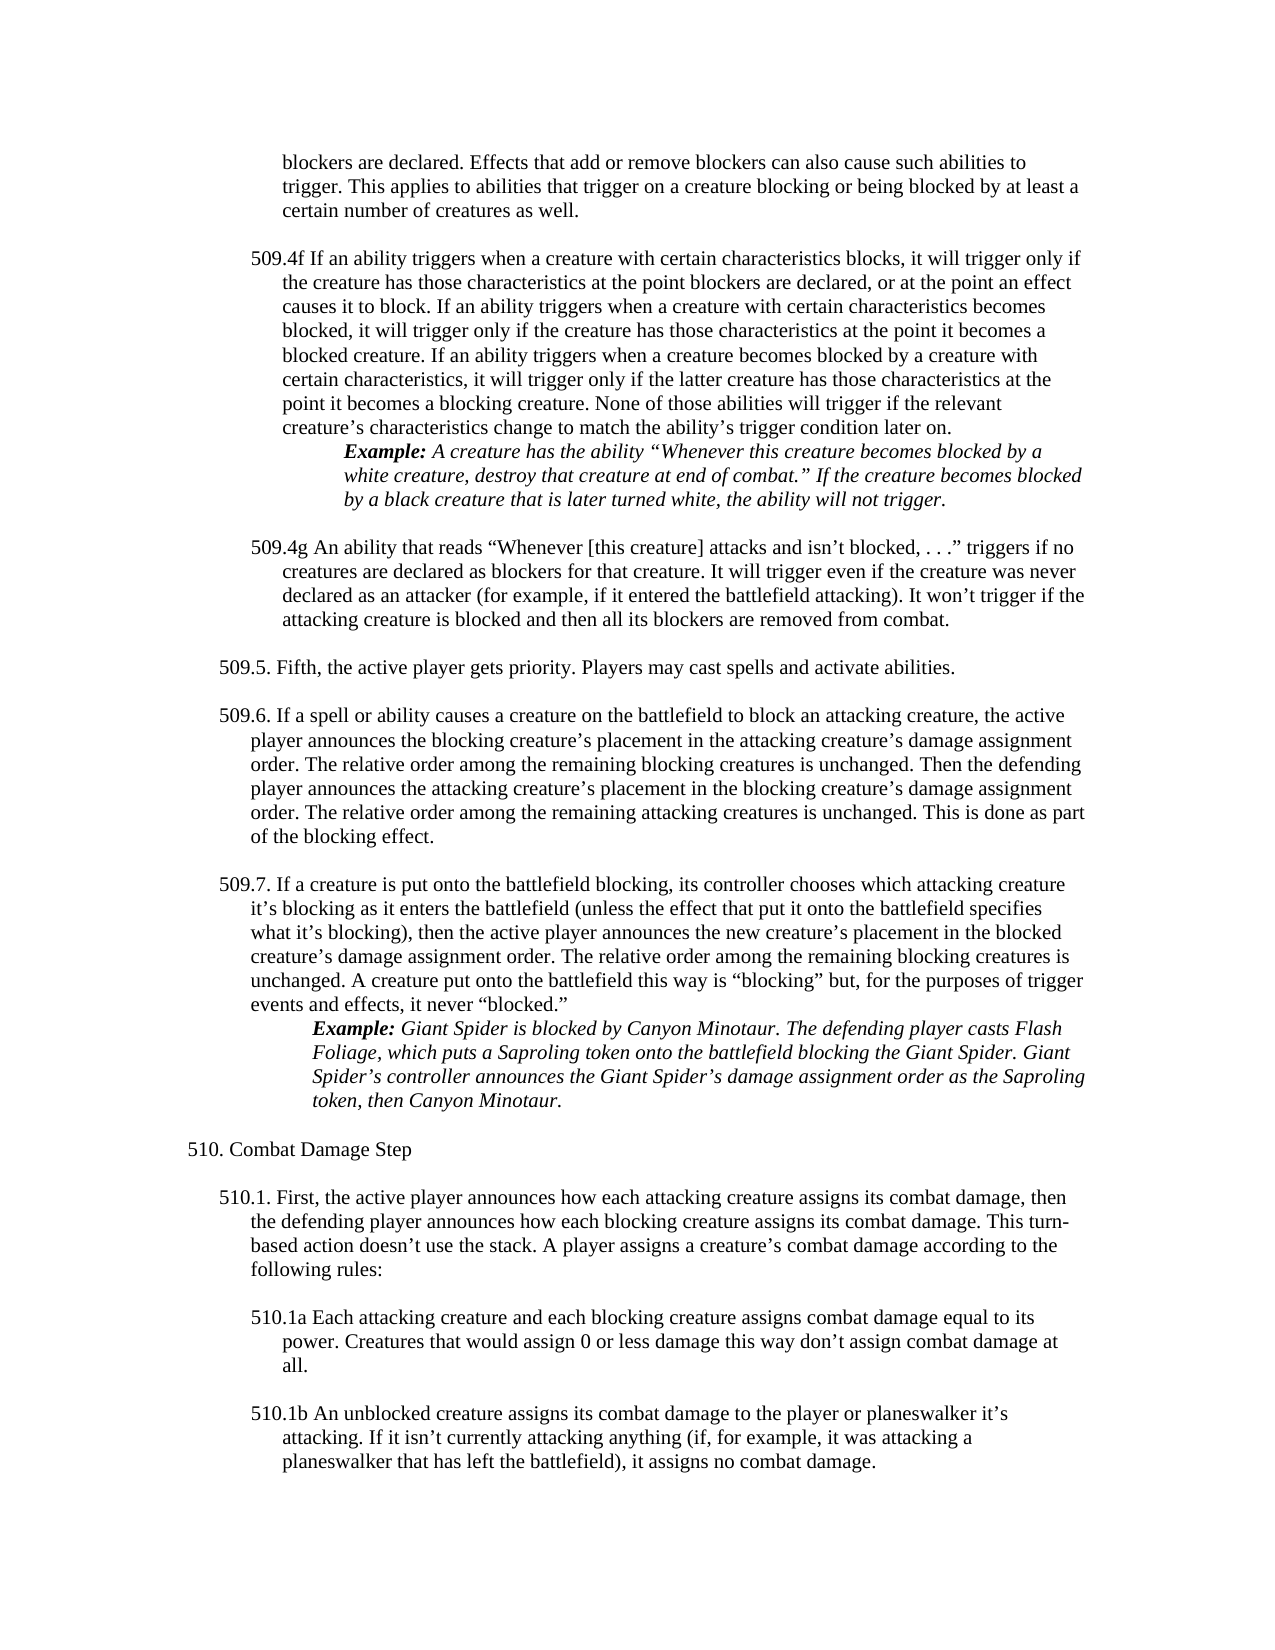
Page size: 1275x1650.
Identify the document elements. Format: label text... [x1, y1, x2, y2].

text 509.5. Fifth, the active player gets priority. Players may cast spells and activate abilities. [219, 655, 1087, 679]
text 509.4g An ability that reads “Whenever [this creature] attacks and isn’t blocked, . . .” triggers if no creatures are declared as blockers for that creature. It will trigger even if the creature was never declared as an attacker (for example, if it entered the battlefield attacking). It won’t trigger if the attacking creature is blocked and then all its blockers are removed from combat. [251, 535, 1087, 631]
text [251, 150, 1087, 222]
text 509.4f If an ability triggers when a creature with certain characteristics blocks, it will trigger only if the creature has those characteristics at the point blockers are declared, or at the point an effect causes it to block. If an ability triggers when a creature with certain characteristics becomes blocked, it will trigger only if the creature has those characteristics at the point it becomes a blocked creature. If an ability triggers when a creature becomes blocked by a creature with certain characteristics, it will trigger only if the latter creature has those characteristics at the point it becomes a blocking creature. None of those abilities will trigger if the relevant creature’s characteristics change to match the ability’s trigger condition later on. [251, 246, 1087, 439]
text 509.7. If a creature is put onto the battlefield blocking, its controller chooses which attacking creature it’s blocking as it enters the battlefield (unless the effect that put it onto the battlefield specifies what it’s blocking), then the active player announces the new creature’s placement in the blocked creature’s damage assignment order. The relative order among the remaining blocking creatures is unchanged. A creature put onto the battlefield this way is “blocking” but, for the purposes of trigger events and effects, it never “blocked.” [219, 872, 1087, 1016]
text 510.1a Each attacking creature and each blocking creature assigns combat damage equal to its power. Creatures that would assign 0 or less damage this way don’t assign combat damage at all. [251, 1305, 1087, 1377]
text Example: A creature has the ability “Whenever this creature becomes blocked by a white creature, destroy that creature at end of combat.” If the creature becomes blocked by a black creature that is later turned white, the ability will not trigger. [343, 439, 1087, 511]
text 510. Combat Damage Step [187, 1137, 1087, 1161]
text 510.1b An unblocked creature assigns its combat damage to the player or planeswalker it’s attacking. If it isn’t currently attacking anything (if, for example, it was attacking a planeswalker that has left the battlefield), it assigns no combat damage. [251, 1401, 1087, 1473]
text 509.6. If a spell or ability causes a creature on the battlefield to block an attacking creature, the active player announces the blocking creature’s placement in the attacking creature’s damage assignment order. The relative order among the remaining blocking creatures is unchanged. Then the defending player announces the attacking creature’s placement in the blocking creature’s damage assignment order. The relative order among the remaining attacking creatures is unchanged. This is done as part of the blocking effect. [219, 703, 1087, 848]
text Example: Giant Spider is blocked by Canyon Minotaur. The defending player casts Flash Foliage, which puts a Saproling token onto the battlefield blocking the Giant Spider. Giant Spider’s controller announces the Giant Spider’s damage assignment order as the Saproling token, then Canyon Minotaur. [312, 1016, 1087, 1112]
text 510.1. First, the active player announces how each attacking creature assigns its combat damage, then the defending player announces how each blocking creature assigns its combat damage. This turn-based action doesn’t use the stack. A player assigns a creature’s combat damage according to the following rules: [219, 1185, 1087, 1281]
